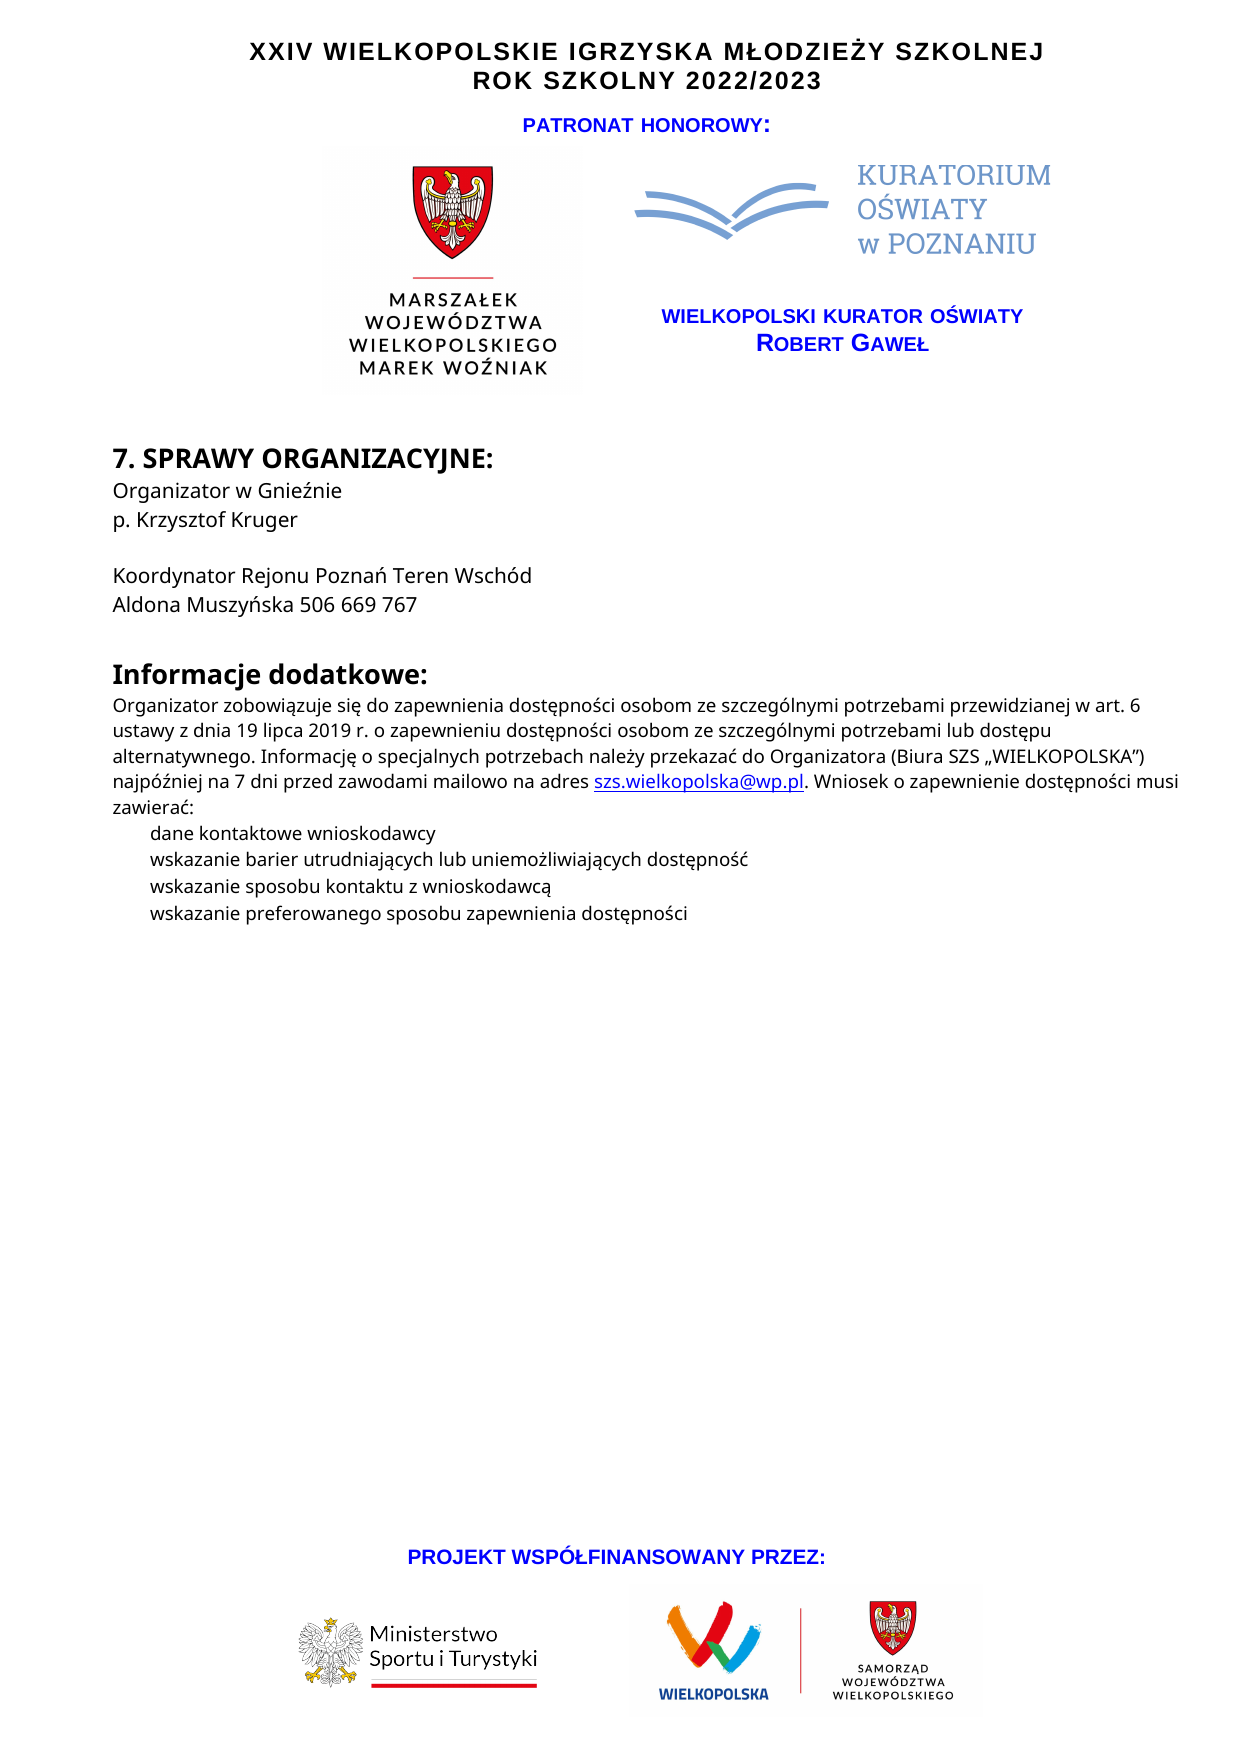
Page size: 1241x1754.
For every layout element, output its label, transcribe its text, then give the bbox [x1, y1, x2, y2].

picture [282, 1601, 553, 1704]
list wskazanie barier utrudniających lub uniemożliwiających dostępność [150, 847, 1181, 872]
picture [629, 1584, 983, 1717]
text Koordynator Rejonu Poznań Teren Wschód [112, 562, 1181, 590]
list dane kontaktowe wnioskodawcy [150, 820, 1181, 845]
text Organizator zobowiązuje się do zapewnienia dostępności osobom ze szczególnymi potrzebami przewidzianej w art. 6 ustawy z dnia 19 lipca 2019 r. o zapewnieniu dostępności osobom ze szczególnymi potrzebami lub dostępu alternatywnego. Informację o specjalnych potrzebach należy przekazać do Organizatora (Biura SZS „WIELKOPOLSKA”) najpóźniej na 7 dni przed zawodami mailowo na adres szs.wielkopolska@wp.pl. Wniosek o zapewnienie dostępności musi zawierać: [112, 692, 1181, 820]
list wskazanie preferowanego sposobu zapewnienia dostępności [150, 900, 1181, 926]
list wskazanie sposobu kontaktu z wnioskodawcą [150, 873, 1181, 899]
picture [634, 165, 1051, 254]
text Aldona Muszyńska 506 669 767 [112, 590, 1181, 618]
text Informacje dodatkowe: [112, 655, 1181, 692]
text p. Krzysztof Kruger [112, 505, 1181, 533]
text 7. SPRAWY ORGANIZACYJNE: [112, 439, 1181, 476]
text Organizator w Gnieźnie [112, 476, 1181, 505]
picture [322, 146, 583, 395]
